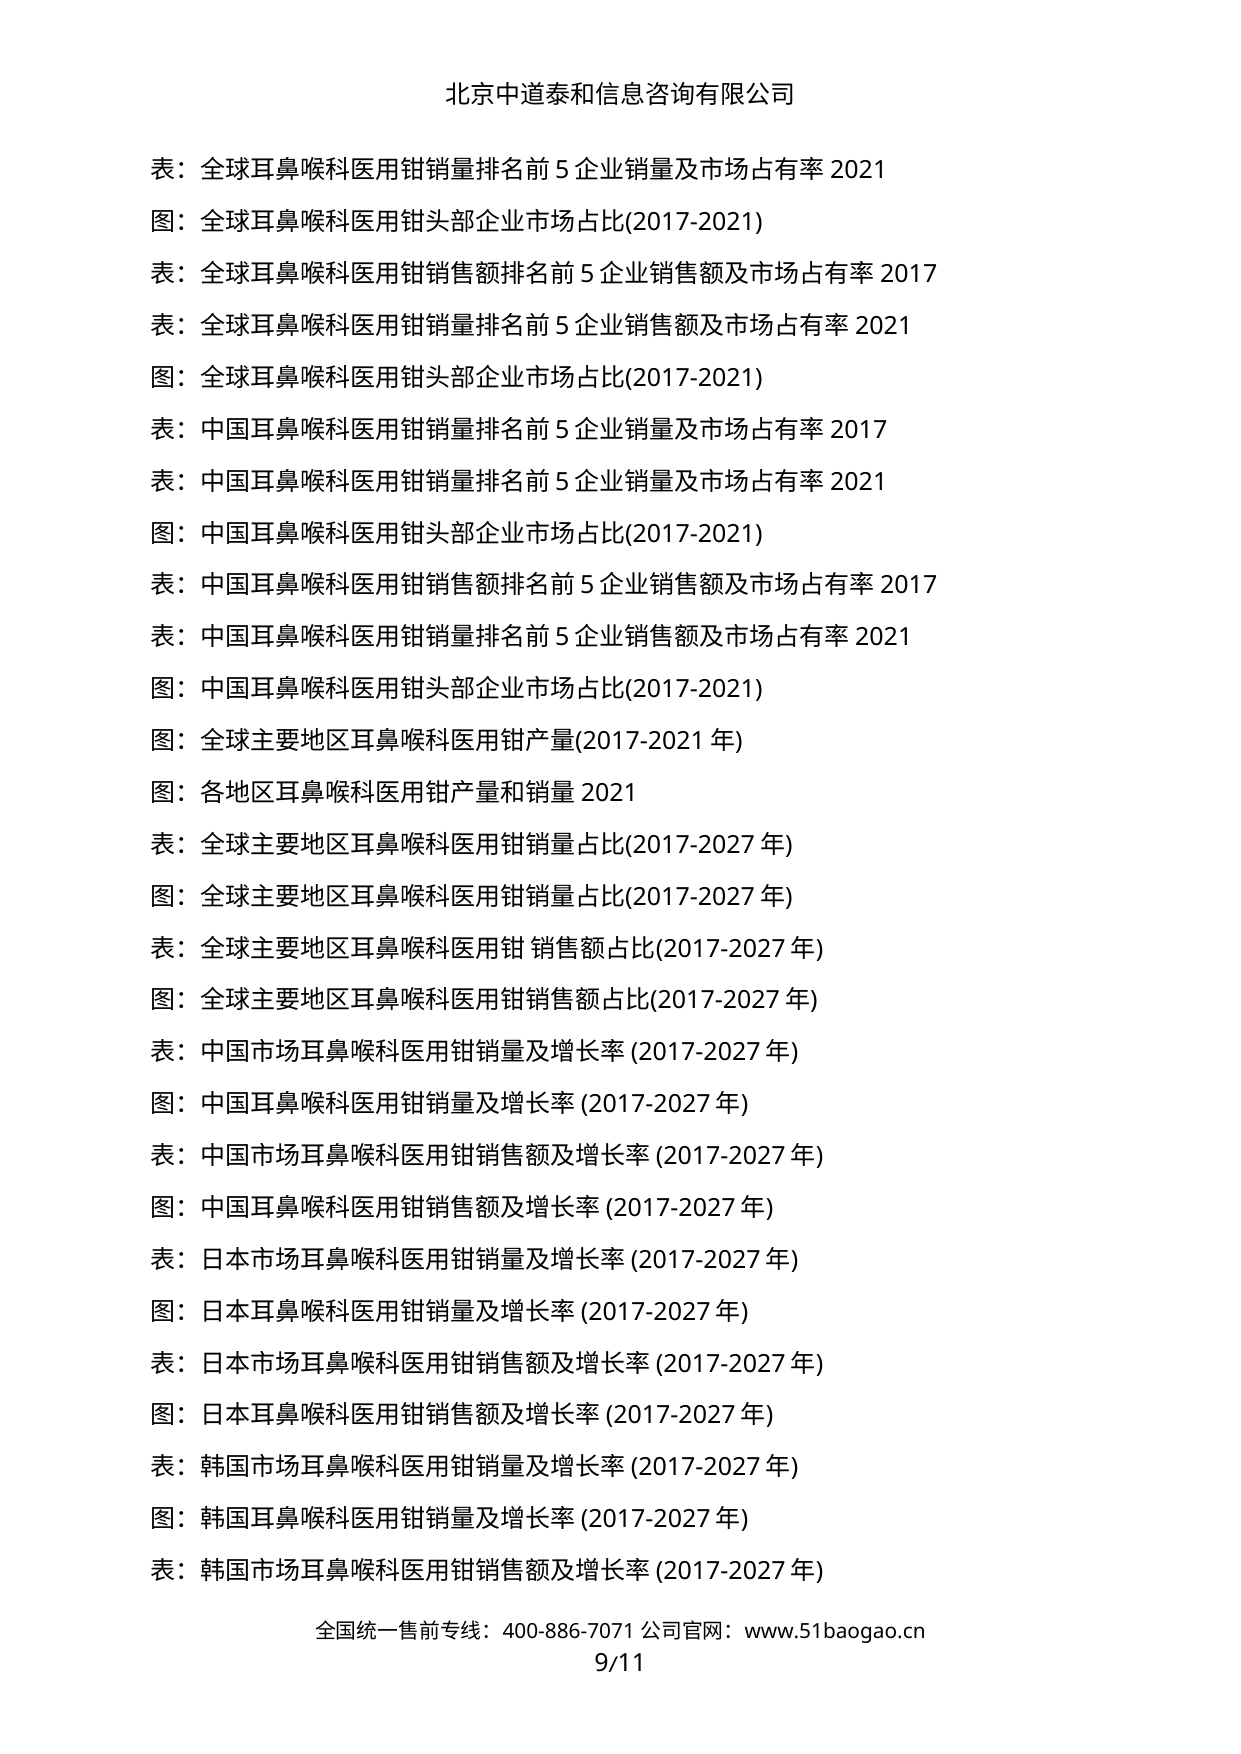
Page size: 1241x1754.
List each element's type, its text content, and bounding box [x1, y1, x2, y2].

text 表：中国耳鼻喉科医用钳销售额排名前5企业销售额及市场占有率 2017 [150, 565, 1090, 601]
text 表：全球耳鼻喉科医用钳销售额排名前5企业销售额及市场占有率 2017 [150, 254, 1090, 290]
text 表：全球主要地区耳鼻喉科医用钳销量占比(2017-2027年) [150, 824, 1090, 861]
text 表：日本市场耳鼻喉科医用钳销售额及增长率 (2017-2027年) [150, 1343, 1090, 1379]
text 表：韩国市场耳鼻喉科医用钳销售额及增长率 (2017-2027年) [150, 1551, 1090, 1587]
text 图：全球耳鼻喉科医用钳头部企业市场占比(2017-2021) [150, 357, 1090, 394]
text 表：韩国市场耳鼻喉科医用钳销量及增长率 (2017-2027年) [150, 1447, 1090, 1483]
text 图：中国耳鼻喉科医用钳销售额及增长率 (2017-2027年) [150, 1187, 1090, 1224]
text 图：各地区耳鼻喉科医用钳产量和销量 2021 [150, 772, 1090, 809]
text 表：中国耳鼻喉科医用钳销量排名前5企业销售额及市场占有率 2021 [150, 617, 1090, 653]
text 图：中国耳鼻喉科医用钳销量及增长率 (2017-2027年) [150, 1084, 1090, 1120]
text 图：全球耳鼻喉科医用钳头部企业市场占比(2017-2021) [150, 202, 1090, 238]
text 图：中国耳鼻喉科医用钳头部企业市场占比(2017-2021) [150, 513, 1090, 549]
text 表：日本市场耳鼻喉科医用钳销量及增长率 (2017-2027年) [150, 1239, 1090, 1276]
text 表：全球耳鼻喉科医用钳销量排名前5企业销售额及市场占有率 2021 [150, 306, 1090, 342]
text 图：日本耳鼻喉科医用钳销售额及增长率 (2017-2027年) [150, 1395, 1090, 1431]
text 图：中国耳鼻喉科医用钳头部企业市场占比(2017-2021) [150, 669, 1090, 705]
text 图：全球主要地区耳鼻喉科医用钳销量占比(2017-2027年) [150, 876, 1090, 912]
text 表：中国耳鼻喉科医用钳销量排名前5企业销量及市场占有率 2017 [150, 409, 1090, 446]
text 图：全球主要地区耳鼻喉科医用钳产量(2017-2021年) [150, 721, 1090, 757]
text 图：全球主要地区耳鼻喉科医用钳销售额占比(2017-2027年) [150, 980, 1090, 1016]
text 图：韩国耳鼻喉科医用钳销量及增长率 (2017-2027年) [150, 1499, 1090, 1535]
text 表：全球耳鼻喉科医用钳销量排名前5企业销量及市场占有率 2021 [150, 150, 1090, 186]
text 图：日本耳鼻喉科医用钳销量及增长率 (2017-2027年) [150, 1291, 1090, 1327]
text 表：中国耳鼻喉科医用钳销量排名前5企业销量及市场占有率 2021 [150, 461, 1090, 497]
text 表：中国市场耳鼻喉科医用钳销售额及增长率 (2017-2027年) [150, 1136, 1090, 1172]
text 表：全球主要地区耳鼻喉科医用钳 销售额占比(2017-2027年) [150, 928, 1090, 964]
text 表：中国市场耳鼻喉科医用钳销量及增长率 (2017-2027年) [150, 1032, 1090, 1068]
